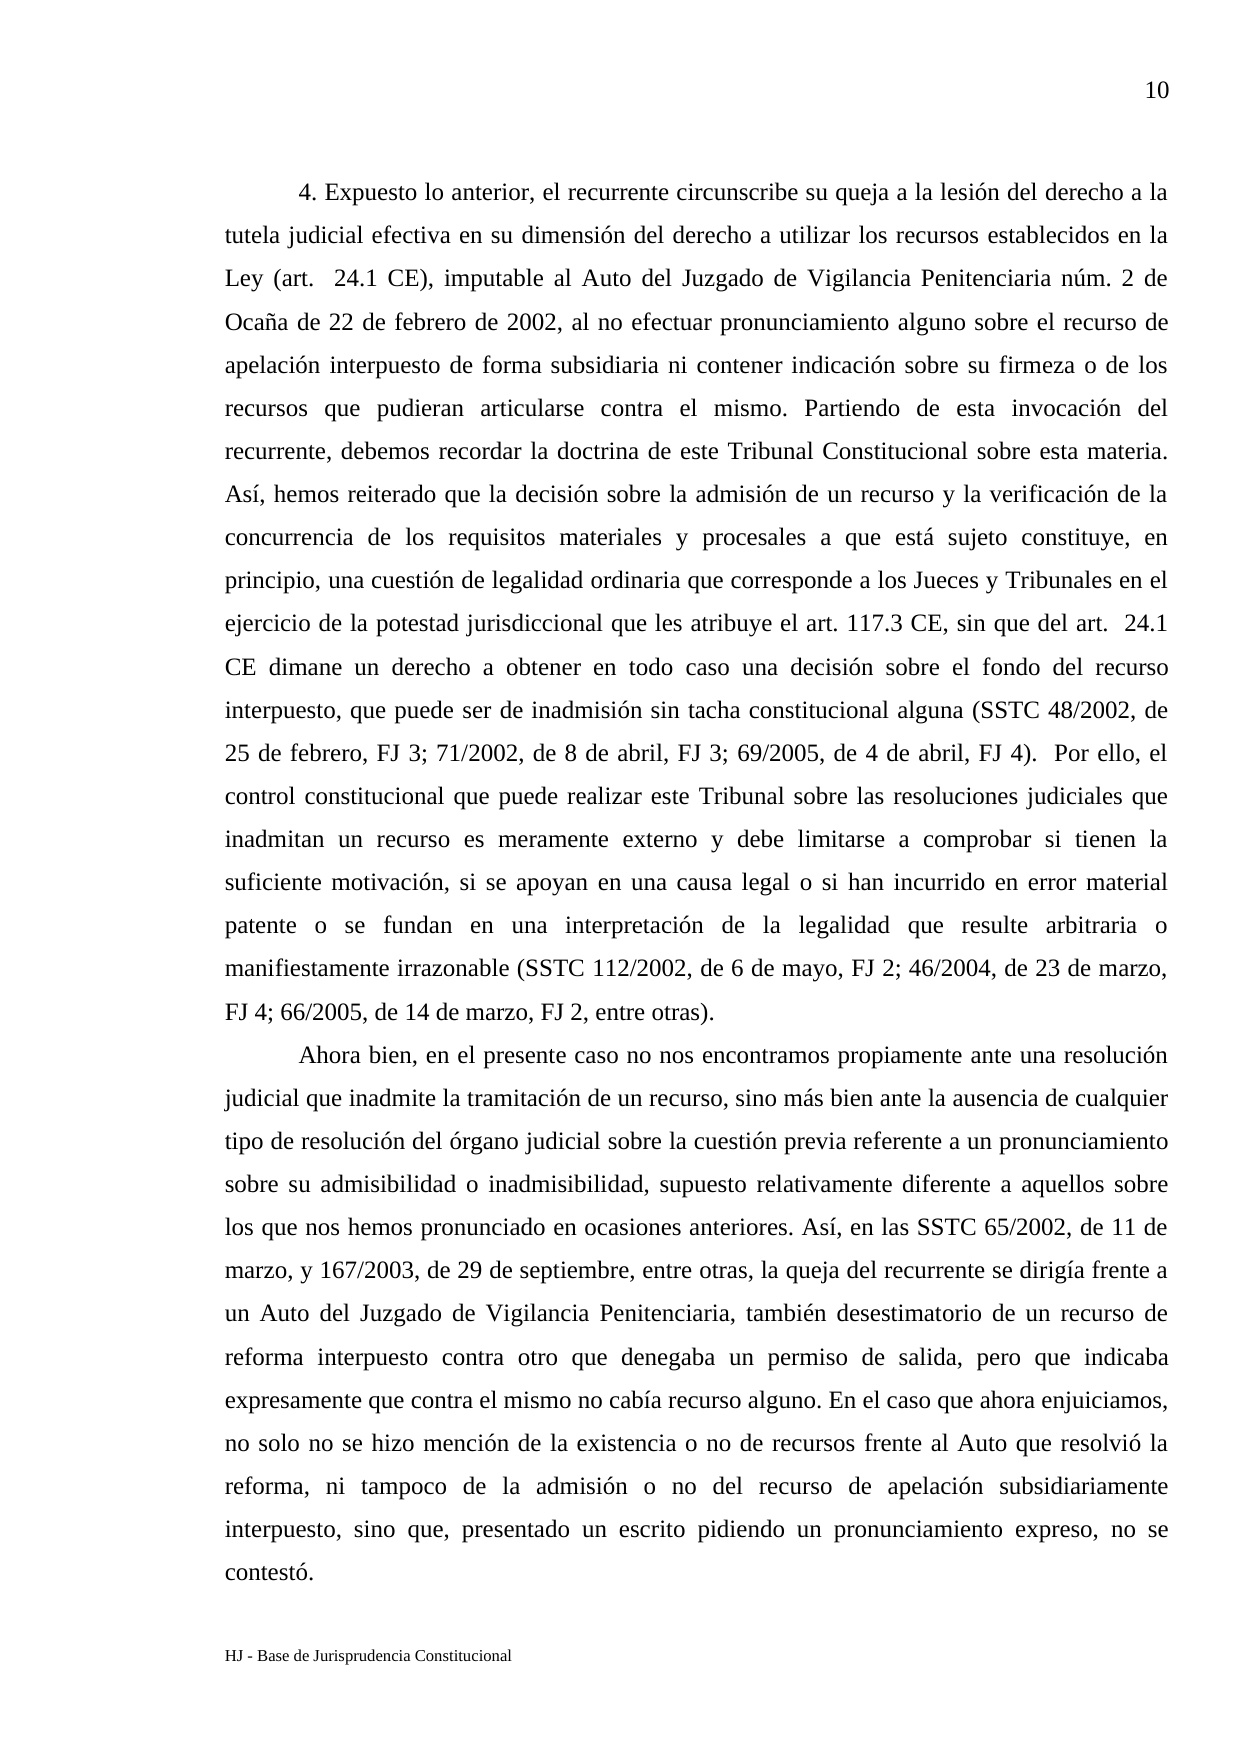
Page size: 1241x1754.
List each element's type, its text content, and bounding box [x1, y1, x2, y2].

text Ahora bien, en el presente caso no nos encontramos propiamente ante una resolución judicial que inadmite la tramitación de un recurso, sino más bien ante la ausencia de cualquier tipo de resolución del órgano judicial sobre la cuestión previa referente a un pronunciamiento sobre su admisibilidad o inadmisibilidad, supuesto relativamente diferente a aquellos sobre los que nos hemos pronunciado en ocasiones anteriores. Así, en las SSTC 65/2002, de 11 de marzo, y 167/2003, de 29 de septiembre, entre otras, la queja del recurrente se dirigía frente a un Auto del Juzgado de Vigilancia Penitenciaria, también desestimatorio de un recurso de reforma interpuesto contra otro que denegaba un permiso de salida, pero que indicaba expresamente que contra el mismo no cabía recurso alguno. En el caso que ahora enjuiciamos, no solo no se hizo mención de la existencia o no de recursos frente al Auto que resolvió la reforma, ni tampoco de la admisión o no del recurso de apelación subsidiariamente interpuesto, sino que, presentado un escrito pidiendo un pronunciamiento expreso, no se contestó. [224, 1040, 1169, 1586]
text 4. Expuesto lo anterior, el recurrente circunscribe su queja a la lesión del derecho a la tutela judicial efectiva en su dimensión del derecho a utilizar los recursos establecidos en la Ley (art. 24.1 CE), imputable al Auto del Juzgado de Vigilancia Penitenciaria núm. 2 de Ocaña de 22 de febrero de 2002, al no efectuar pronunciamiento alguno sobre el recurso de apelación interpuesto de forma subsidiaria ni contener indicación sobre su firmeza o de los recursos que pudieran articularse contra el mismo. Partiendo de esta invocación del recurrente, debemos recordar la doctrina de este Tribunal Constitucional sobre esta materia. Así, hemos reiterado que la decisión sobre la admisión de un recurso y la verificación de la concurrencia de los requisitos materiales y procesales a que está sujeto constituye, en principio, una cuestión de legalidad ordinaria que corresponde a los Jueces y Tribunales en el ejercicio de la potestad jurisdiccional que les atribuye el art. 117.3 CE, sin que del art. 24.1 CE dimane un derecho a obtener en todo caso una decisión sobre el fondo del recurso interpuesto, que puede ser de inadmisión sin tacha constitucional alguna (SSTC 48/2002, de 25 de febrero, FJ 3; 71/2002, de 8 de abril, FJ 3; 69/2005, de 4 de abril, FJ 4). Por ello, el control constitucional que puede realizar este Tribunal sobre las resoluciones judiciales que inadmitan un recurso es meramente externo y debe limitarse a comprobar si tienen la suficiente motivación, si se apoyan en una causa legal o si han incurrido en error material patente o se fundan en una interpretación de la legalidad que resulte arbitraria o manifiestamente irrazonable (SSTC 112/2002, de 6 de mayo, FJ 2; 46/2004, de 23 de marzo, FJ 4; 66/2005, de 14 de marzo, FJ 2, entre otras). [224, 177, 1169, 1025]
